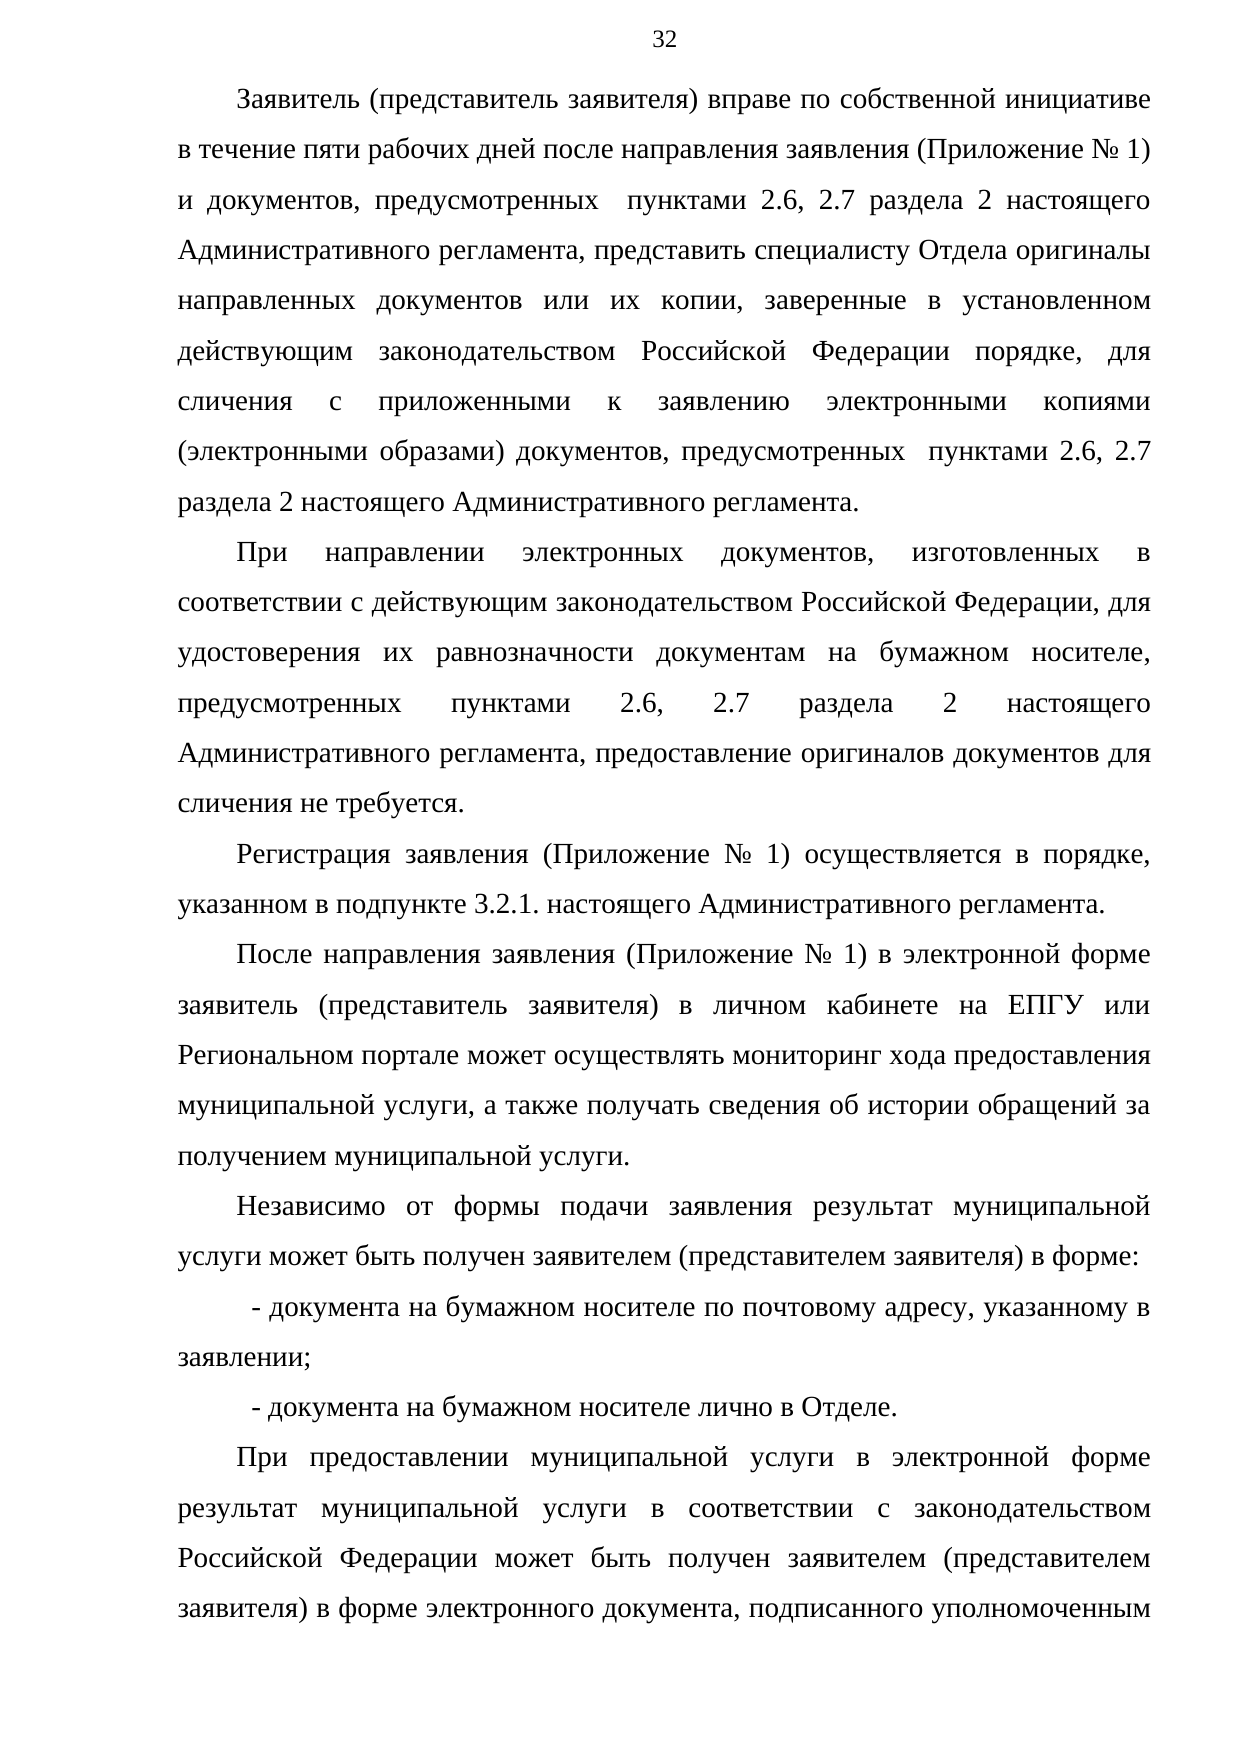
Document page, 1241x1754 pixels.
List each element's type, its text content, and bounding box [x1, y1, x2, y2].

text После направления заявления (Приложение № 1) в электронной форме заявитель (представитель заявителя) в личном кабинете на ЕПГУ или Региональном портале может осуществлять мониторинг хода предоставления муниципальной услуги, а также получать сведения об истории обращений за получением муниципальной услуги. [177, 936, 1152, 1171]
text Заявитель (представитель заявителя) вправе по собственной инициативе в течение пяти рабочих дней после направления заявления (Приложение № 1) и документов, предусмотренных пунктами 2.6, 2.7 раздела 2 настоящего Административного регламента, представить специалисту Отдела оригиналы направленных документов или их копии, заверенные в установленном действующим законодательством Российской Федерации порядке, для сличения с приложенными к заявлению электронными копиями (электронными образами) документов, предусмотренных пунктами 2.6, 2.7 раздела 2 настоящего Административного регламента. [177, 81, 1152, 517]
text - документа на бумажном носителе лично в Отделе. [177, 1389, 1152, 1423]
text При направлении электронных документов, изготовленных в соответствии с действующим законодательством Российской Федерации, для удостоверения их равнозначности документам на бумажном носителе, предусмотренных пунктами 2.6, 2.7 раздела 2 настоящего Административного регламента, предоставление оригиналов документов для сличения не требуется. [177, 534, 1152, 819]
text Независимо от формы подачи заявления результат муниципальной услуги может быть получен заявителем (представителем заявителя) в форме: [177, 1188, 1152, 1272]
text Регистрация заявления (Приложение № 1) осуществляется в порядке, указанном в подпункте 3.2.1. настоящего Административного регламента. [177, 836, 1152, 920]
text - документа на бумажном носителе по почтовому адресу, указанному в заявлении; [177, 1289, 1152, 1372]
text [177, 1439, 1152, 1624]
